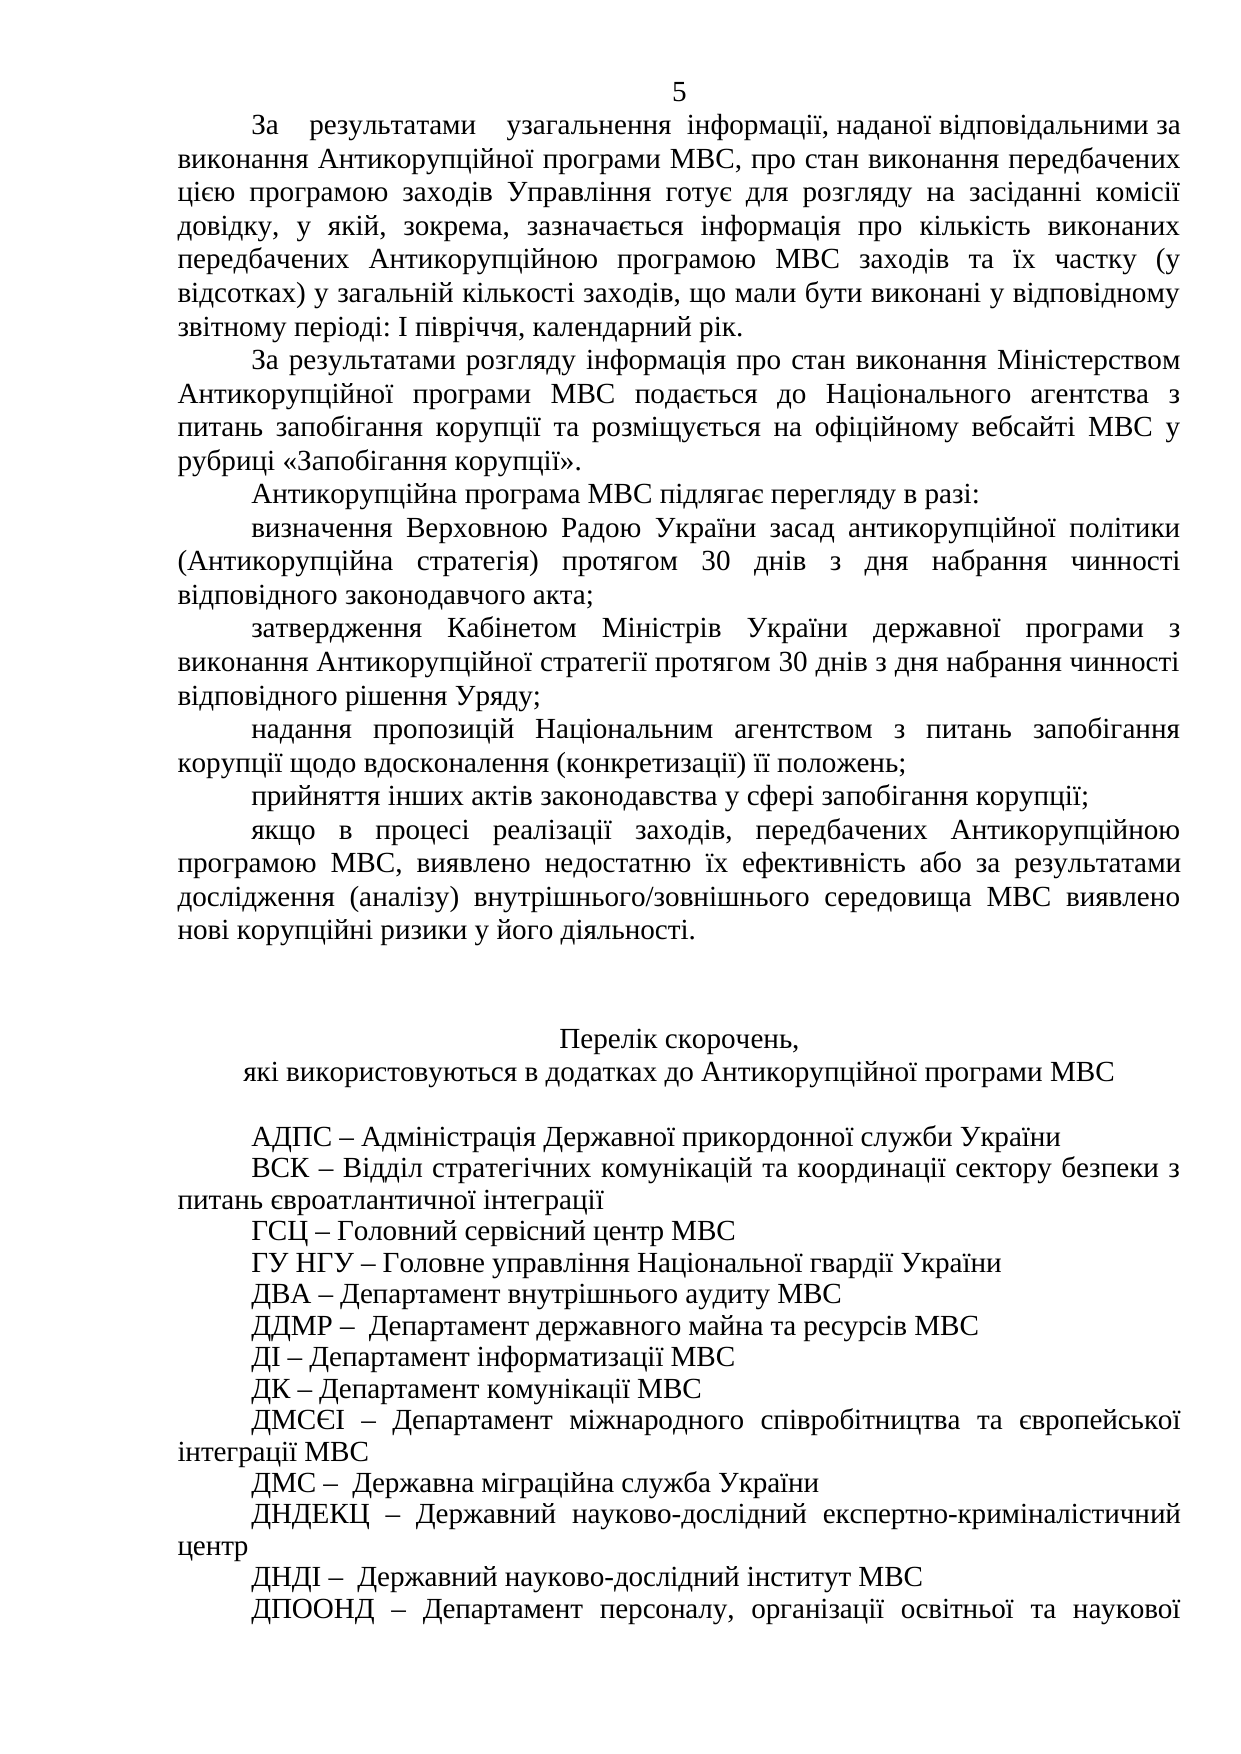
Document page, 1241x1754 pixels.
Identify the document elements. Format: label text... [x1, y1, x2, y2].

text За результатами розгляду інформація про стан виконання Міністерством Антикорупційної програми МВС подається до Національного агентства з питань запобігання корупції та розміщується на офіційному вебсайті МВС у рубриці «Запобігання корупції». [177, 342, 1181, 476]
text Перелік скорочень, [177, 1021, 1181, 1054]
text якщо в процесі реалізації заходів, передбачених Антикорупційною програмою МВС, виявлено недостатню їх ефективність або за результатами дослідження (аналізу) внутрішнього/зовнішнього середовища МВС виявлено нові корупційні ризики у його діяльності. [177, 812, 1181, 946]
text надання пропозицій Національним агентством з питань запобігання корупції щодо вдосконалення (конкретизації) її положень; [177, 711, 1181, 778]
text ДК – Департамент комунікації МВС [177, 1373, 1181, 1404]
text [177, 1593, 1181, 1625]
text ДНДЕКЦ – Державний науково-дослідний експертно-криміналістичний центр [177, 1499, 1181, 1562]
text які використовуються в додатках до Антикорупційної програми МВС [177, 1054, 1181, 1088]
text ДІ – Департамент інформатизації МВС [177, 1342, 1181, 1373]
text ДДМР – Департамент державного майна та ресурсів МВС [177, 1310, 1181, 1342]
text ДВА – Департамент внутрішнього аудиту МВС [177, 1279, 1181, 1310]
text ГУ НГУ – Головне управління Національної гвардії України [177, 1247, 1181, 1279]
text затвердження Кабінетом Міністрів України державної програми з виконання Антикорупційної стратегії протягом 30 днів з дня набрання чинності відповідного рішення Уряду; [177, 611, 1181, 711]
text Антикорупційна програма МВС підлягає перегляду в разі: [177, 476, 1181, 510]
text ДНДІ – Державний науково-дослідний інститут МВС [177, 1562, 1181, 1593]
text визначення Верховною Радою України засад антикорупційної політики (Антикорупційна стратегія) протягом 30 днів з дня набрання чинності відповідного законодавчого акта; [177, 510, 1181, 611]
text ВСК – Відділ стратегічних комунікацій та координації сектору безпеки з питань євроатлантичної інтеграції [177, 1153, 1181, 1216]
text прийняття інших актів законодавства у сфері запобігання корупції; [177, 778, 1181, 812]
text За результатами узагальнення інформації, наданої відповідальними за виконання Антикорупційної програми МВС, про стан виконання передбачених цією програмою заходів Управління готує для розгляду на засіданні комісії довідку, у якій, зокрема, зазначається інформація про кількість виконаних передбачених Антикорупційною програмою МВС заходів та їх частку (у відсотках) у загальній кількості заходів, що мали бути виконані у відповідному звітному періоді: І півріччя, календарний рік. [177, 107, 1181, 342]
text ДМСЄІ – Департамент міжнародного співробітництва та європейської інтеграції МВС [177, 1404, 1181, 1467]
text ГСЦ – Головний сервісний центр МВС [177, 1216, 1181, 1247]
text АДПС – Адміністрація Державної прикордонної служби України [177, 1121, 1181, 1153]
text ДМС – Державна міграційна служба України [177, 1467, 1181, 1499]
